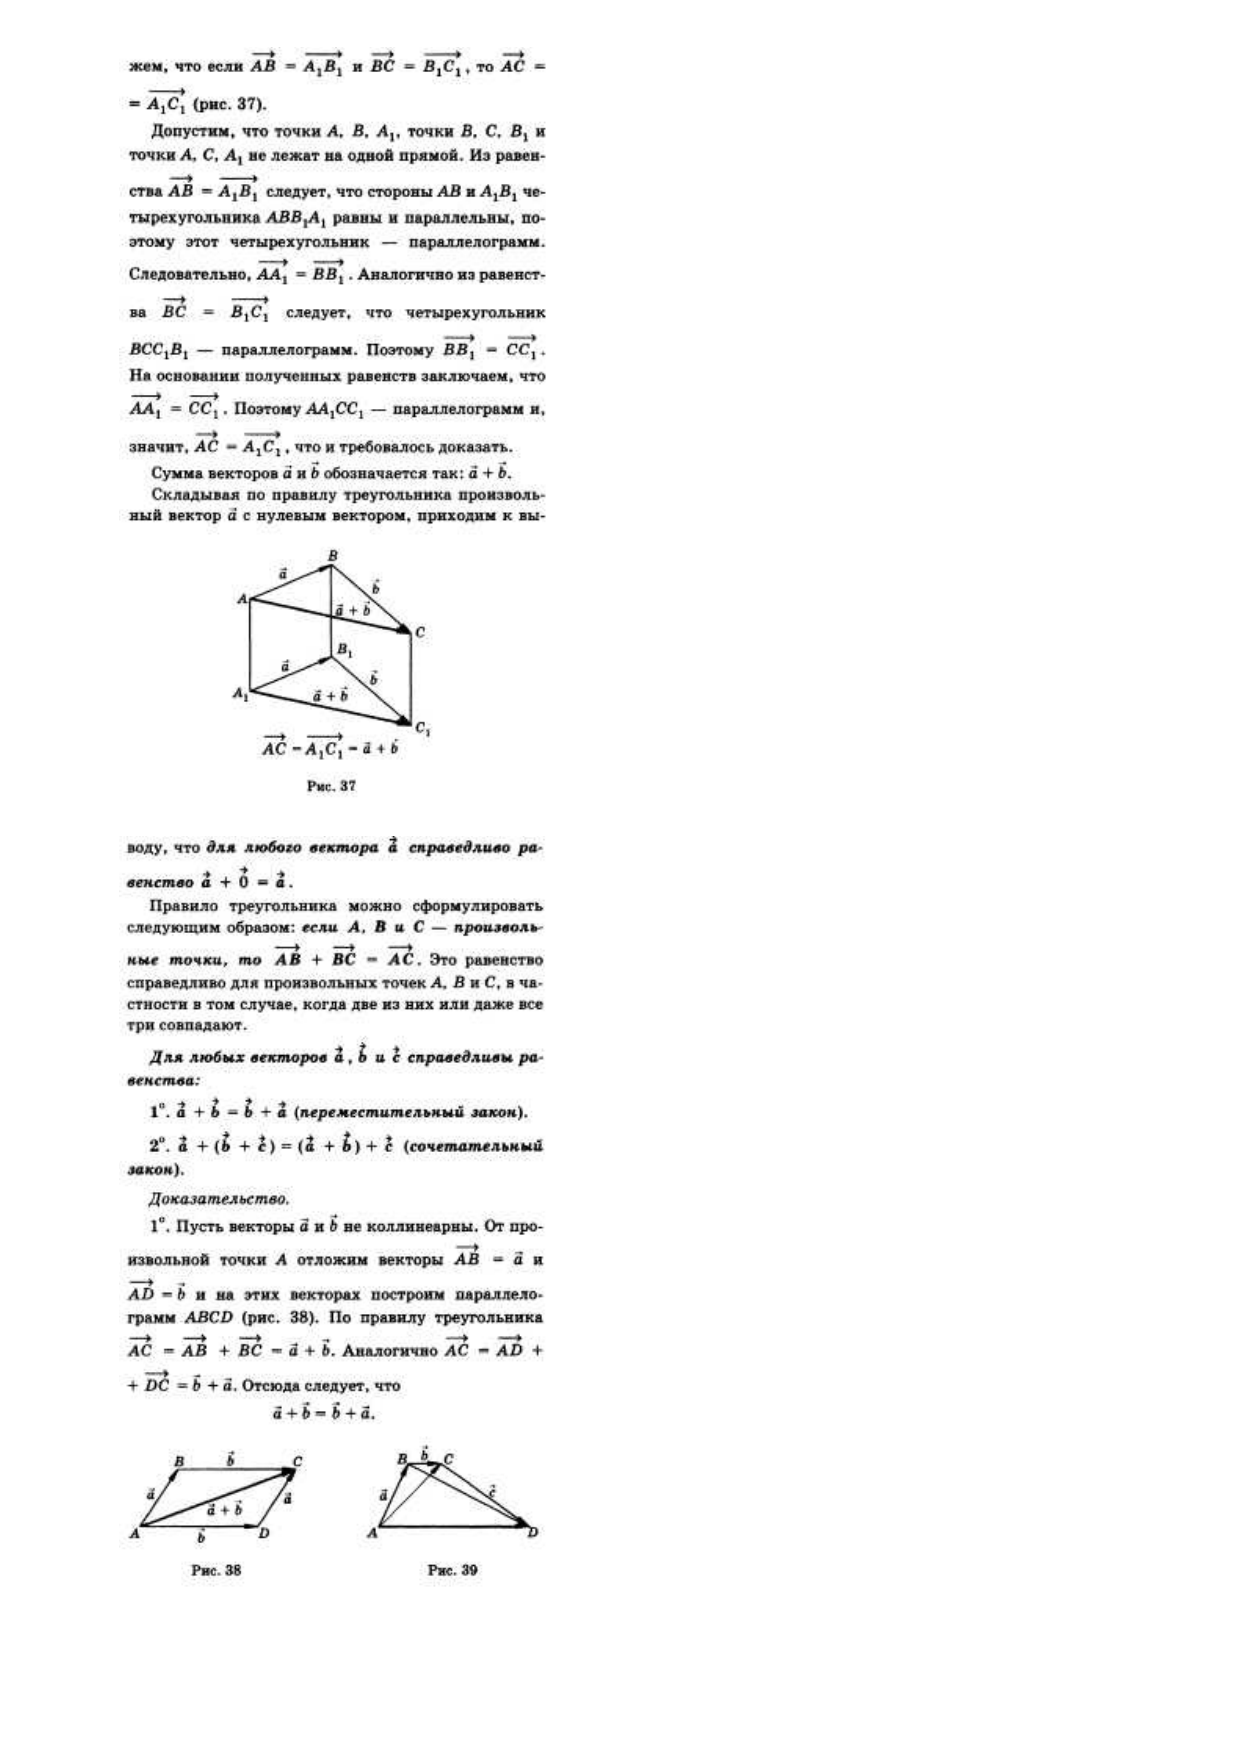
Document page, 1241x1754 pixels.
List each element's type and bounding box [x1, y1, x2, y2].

picture [119, 47, 552, 802]
text [89, 47, 1152, 1652]
picture [119, 836, 556, 1590]
